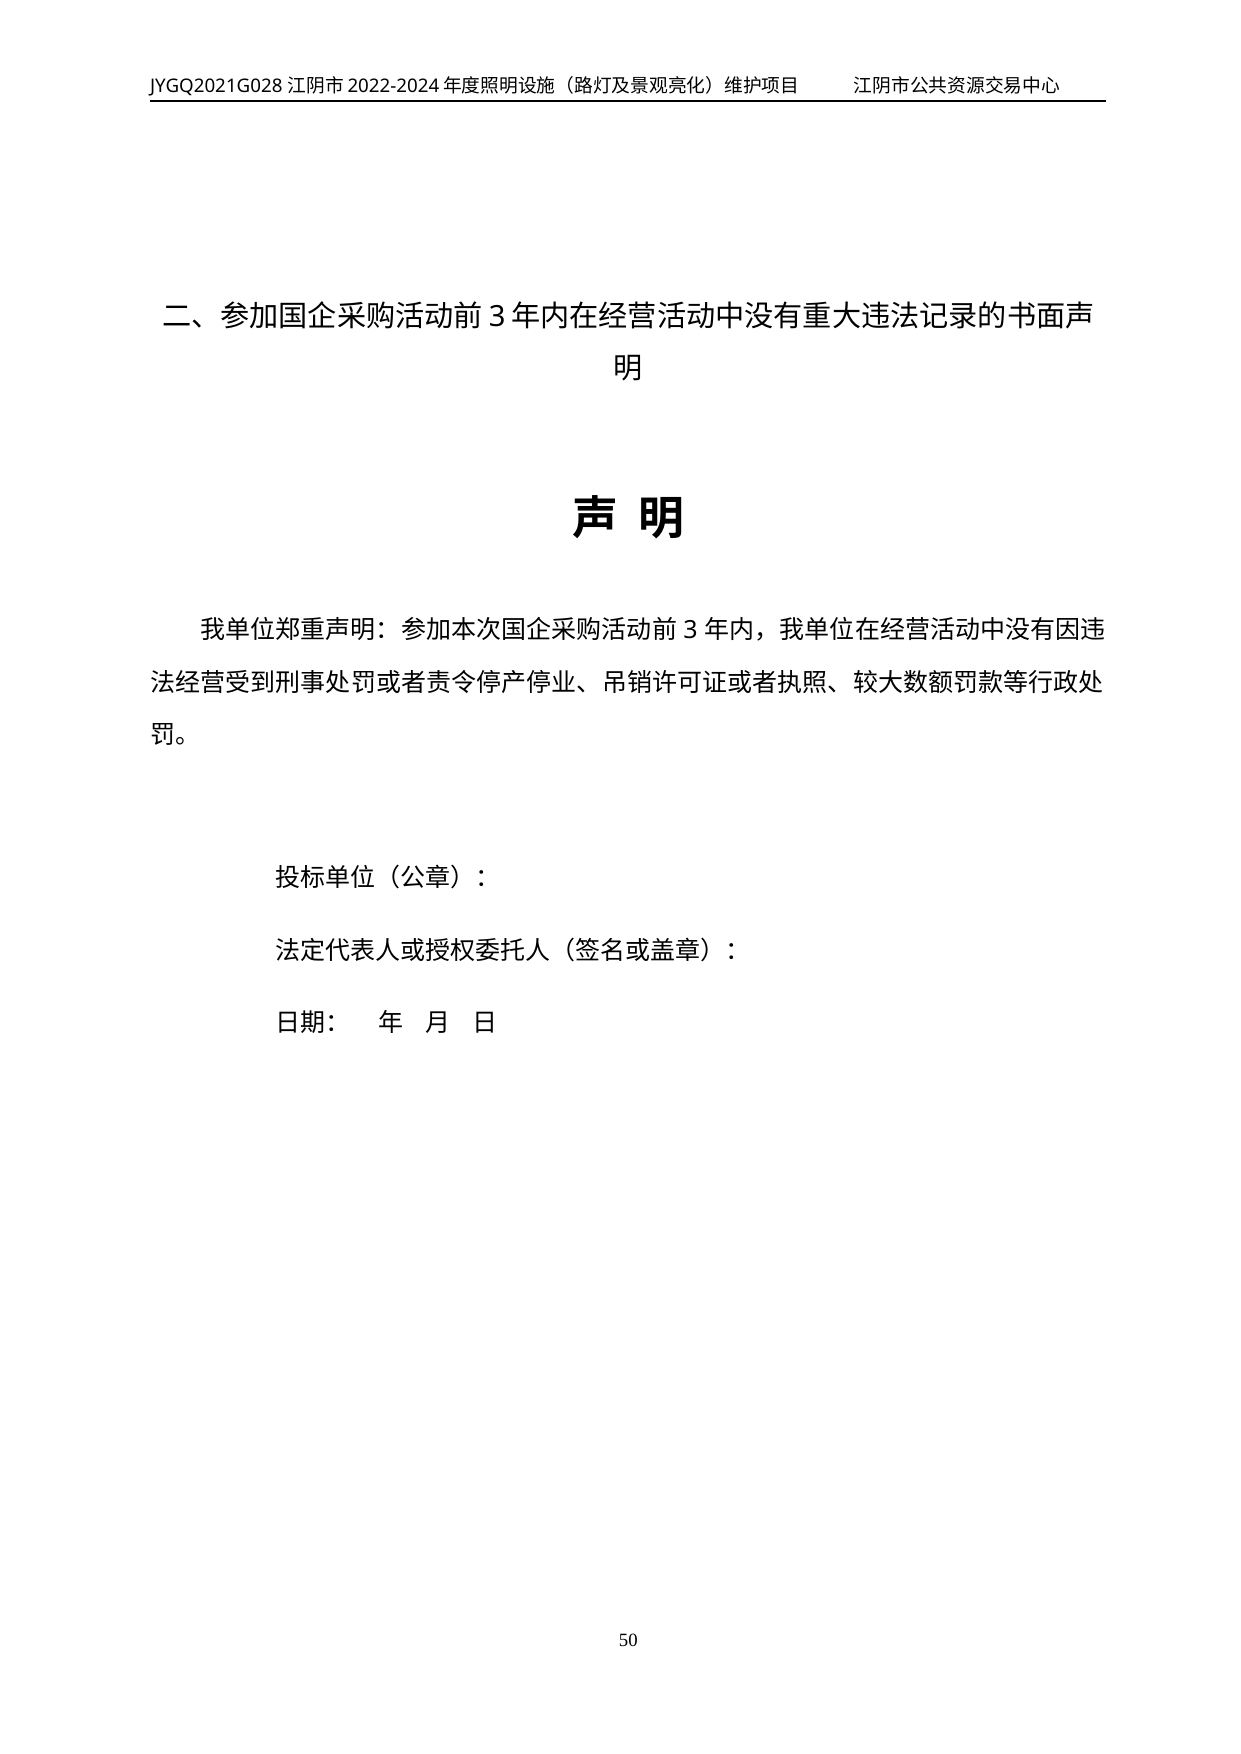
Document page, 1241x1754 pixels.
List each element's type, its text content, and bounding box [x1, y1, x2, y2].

text 投标单位（公章）： [150, 858, 1106, 894]
subtitle 二、参加国企采购活动前3年内在经营活动中没有重大违法记录的书面声明 [150, 285, 1106, 389]
text 声 明 [150, 493, 1106, 545]
text 我单位郑重声明：参加本次国企采购活动前 3 年内，我单位在经营活动中没有因违法经营受到刑事处罚或者责令停产停业、吊销许可证或者执照、较大数额罚款等行政处罚。 [150, 597, 1106, 753]
text 日期： 年 月 日 [150, 1003, 1106, 1039]
text 法定代表人或授权委托人（签名或盖章）： [150, 930, 1106, 966]
